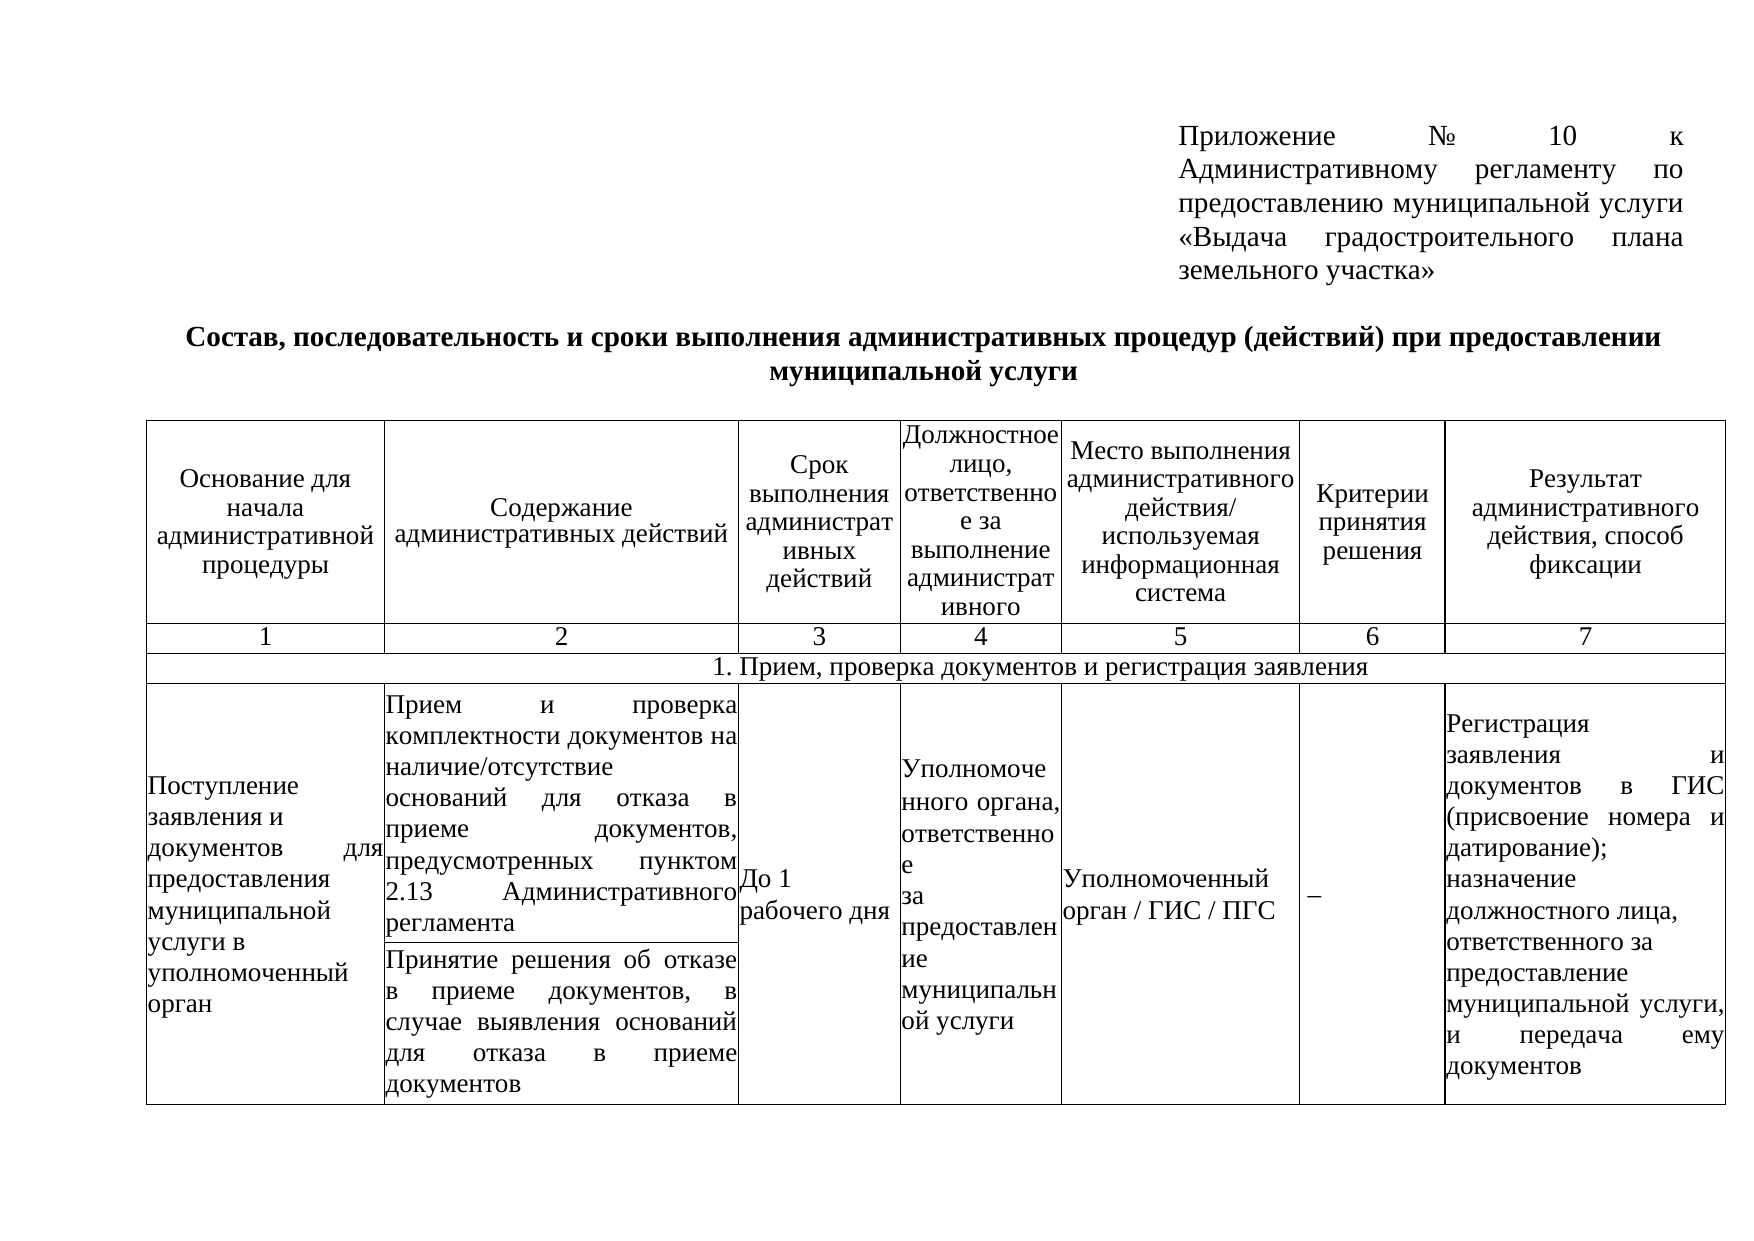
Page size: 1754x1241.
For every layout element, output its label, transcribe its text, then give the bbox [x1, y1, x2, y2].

table_cell 6 [1300, 624, 1444, 652]
table_header Основание для начала административной процедуры [147, 421, 384, 623]
table_cell 4 [901, 624, 1061, 652]
table_cell Поступление заявления и документов для предоставления муниципальной услуги в уполномоченный орган [147, 684, 384, 1104]
text Состав, последовательность и сроки выполнения административных процедур (действий) при предоставлении муниципальной услуги [177, 319, 1670, 386]
table_header Критерии принятия решения [1300, 421, 1444, 623]
table_header Результат административного действия, способ фиксации [1446, 421, 1725, 623]
table_cell 5 [1062, 624, 1299, 652]
table_header Содержание административных действий [385, 421, 738, 623]
table_header Должностное лицо, ответственное за выполнение административного действия [901, 421, 1061, 623]
table_cell Уполномоченный орган / ГИС / ПГС [1062, 684, 1299, 1104]
table_cell 2 [385, 624, 738, 652]
table_header Приложение № 10 к Административному регламенту по предоставлению муниципальной услуги «Выдача градостроительного плана земельного участка» [1167, 118, 1695, 286]
table_header Срок выполнения административных действий [739, 421, 900, 623]
table_cell 1. Прием, проверка документов и регистрация заявления [147, 654, 1725, 682]
table_header Место выполнения административного действия/ используемая информационная система [1062, 421, 1299, 623]
table_cell Прием и проверка комплектности документов на наличие/отсутствие оснований для отказа в приеме документов, предусмотренных пунктом 2.13 Административного регламента [385, 684, 738, 942]
table_cell 7 [1446, 624, 1725, 652]
table_cell 3 [739, 624, 900, 652]
table_cell Принятие решения об отказе в приеме документов, в случае выявления оснований для отказа в приеме документов [385, 943, 738, 1104]
table_cell До 1 рабочего дня [739, 684, 900, 1104]
table_cell Уполномоченного органа, ответственное за предоставление муниципальной услуги [901, 684, 1061, 1104]
table_cell 1 [147, 624, 384, 652]
table_cell Регистрация заявления и документов в ГИС (присвоение номера и датирование); назначение должностного лица, ответственного за предоставление муниципальной услуги, и передача ему документов [1446, 684, 1725, 1104]
table_cell – [1300, 684, 1444, 1104]
